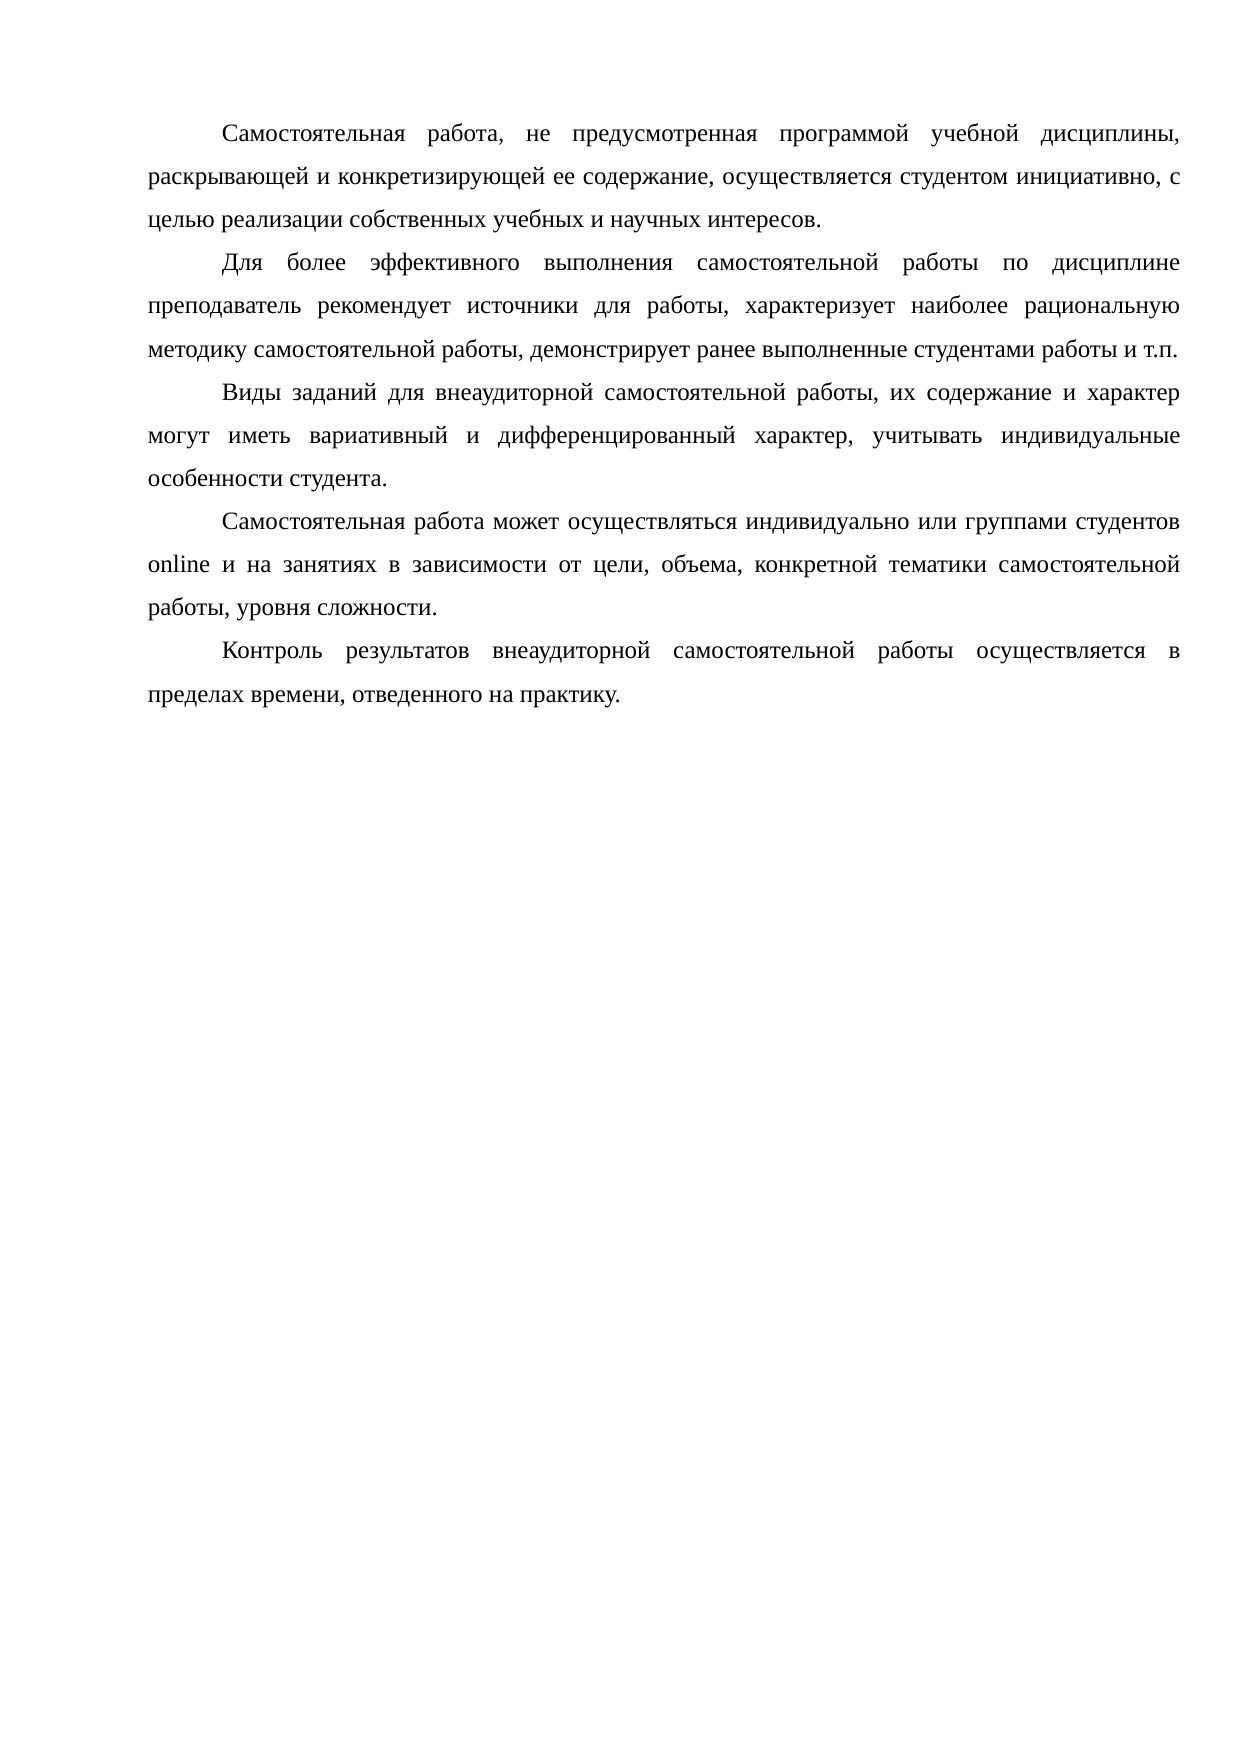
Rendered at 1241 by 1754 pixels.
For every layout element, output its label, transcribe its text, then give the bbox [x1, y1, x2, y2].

text Самостоятельная работа, не предусмотренная программой учебной дисциплины, раскрывающей и конкретизирующей ее содержание, осуществляется студентом инициативно, с целью реализации собственных учебных и научных интересов. [148, 118, 1181, 233]
text Для более эффективного выполнения самостоятельной работы по дисциплине преподаватель рекомендует источники для работы, характеризует наиболее рациональную методику самостоятельной работы, демонстрирует ранее выполненные студентами работы и т.п. [148, 247, 1181, 362]
text Самостоятельная работа может осуществляться индивидуально или группами студентов online и на занятиях в зависимости от цели, объема, конкретной тематики самостоятельной работы, уровня сложности. [148, 506, 1181, 621]
text Контроль результатов внеаудиторной самостоятельной работы осуществляется в пределах времени, отведенного на практику. [148, 636, 1181, 707]
text Виды заданий для внеаудиторной самостоятельной работы, их содержание и характер могут иметь вариативный и дифференцированный характер, учитывать индивидуальные особенности студента. [148, 377, 1181, 492]
